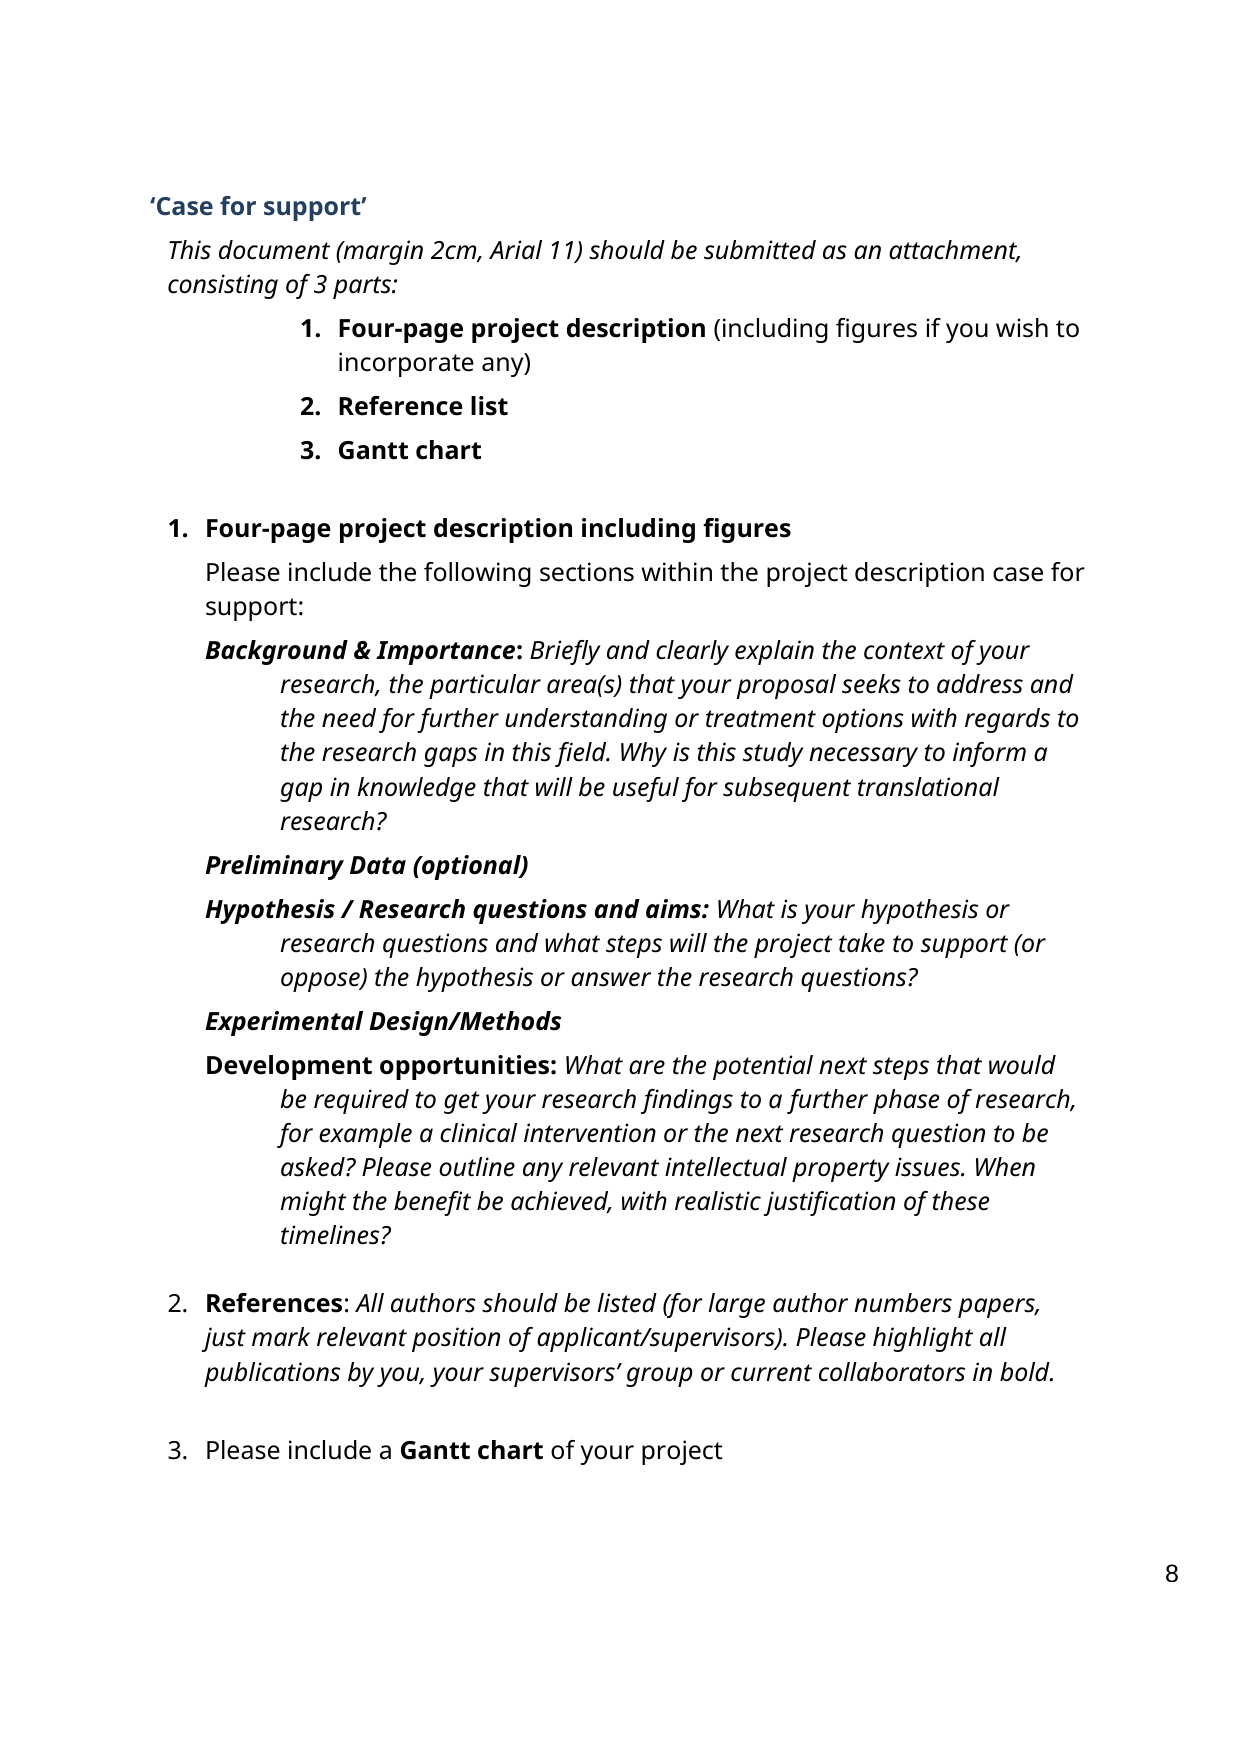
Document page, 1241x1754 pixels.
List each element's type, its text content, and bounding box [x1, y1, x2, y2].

text This document (margin 2cm, Arial 11) should be submitted as an attachment, consisting of 3 parts: [167, 232, 1090, 300]
text Hypothesis / Research questions and aims: What is your hypothesis or research questions and what steps will the project take to support (or oppose) the hypothesis or answer the research questions? [205, 891, 1090, 993]
subtitle ‘Case for support’ [150, 188, 1090, 222]
text Please include the following sections within the project description case for support: [205, 555, 1090, 623]
list Reference list [300, 388, 1090, 423]
list Please include a Gantt chart of your project [167, 1432, 1090, 1466]
list Four-page project description including figures [167, 511, 1090, 545]
text Development opportunities: What are the potential next steps that would be required to get your research findings to a further phase of research, for example a clinical intervention or the next research question to be asked? Please outline any relevant intellectual property issues. When might the benefit be achieved, with realistic justification of these timelines? [205, 1048, 1090, 1252]
list Gantt chart [300, 433, 1090, 467]
text Preliminary Data (optional) [205, 847, 1090, 881]
text Background & Importance: Briefly and clearly explain the context of your research, the particular area(s) that your proposal seeks to address and the need for further understanding or treatment options with regards to the research gaps in this field. Why is this study necessary to inform a gap in knowledge that will be useful for subsequent translational research? [205, 633, 1090, 837]
list Four-page project description (including figures if you wish to incorporate any) [300, 310, 1090, 378]
text Experimental Design/Methods [205, 1003, 1090, 1038]
list References: All authors should be listed (for large author numbers papers, just mark relevant position of applicant/supervisors). Please highlight all publications by you, your supervisors’ group or current collaborators in bold. [167, 1286, 1090, 1388]
